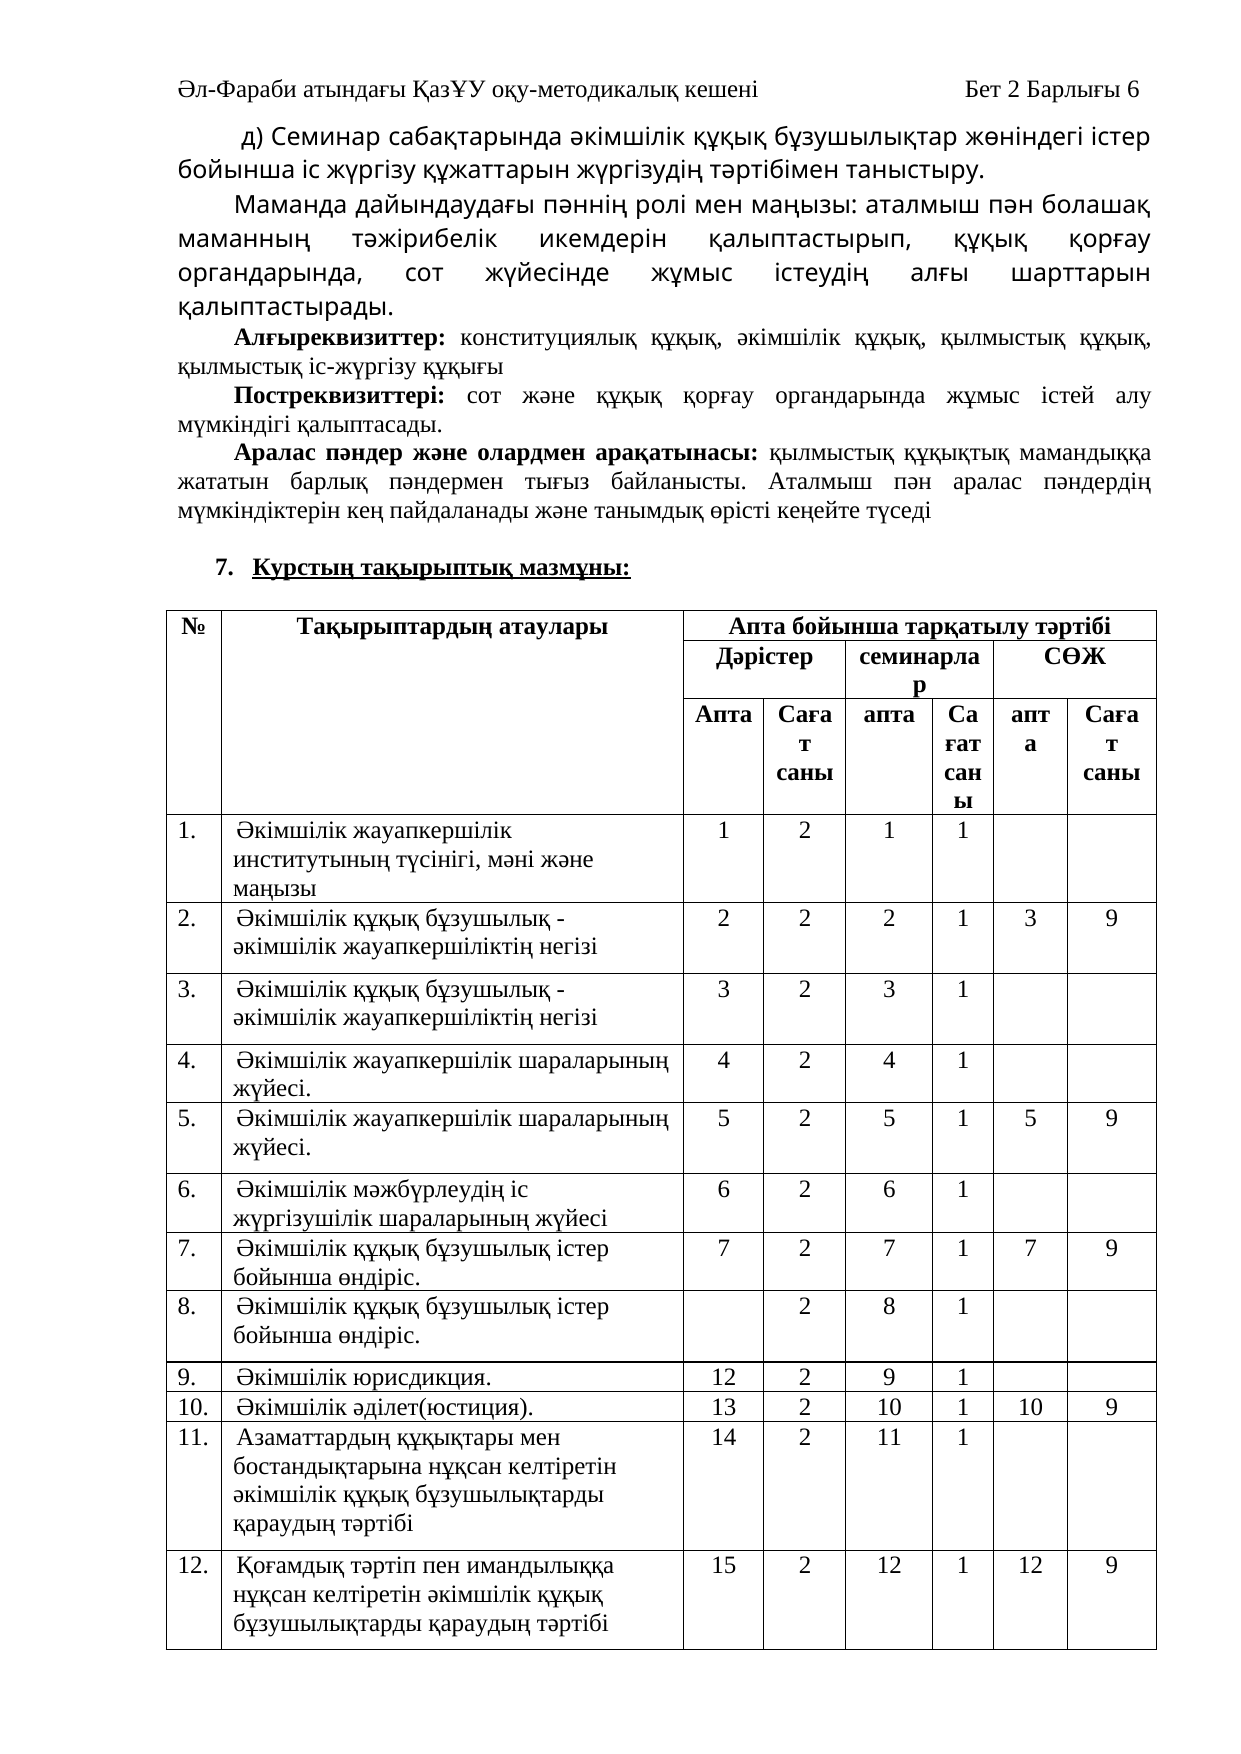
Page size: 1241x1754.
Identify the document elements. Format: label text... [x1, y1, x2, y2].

table_cell Әкімшілік құқық бұзушылық - әкімшілік жауапкершіліктің негізі [222, 974, 683, 1044]
table_cell 2 [764, 815, 845, 902]
table_cell 2 [764, 1363, 845, 1391]
table_cell [167, 1551, 221, 1649]
table_cell 13 [684, 1392, 763, 1421]
table_cell [167, 1291, 221, 1361]
table_cell 12 [846, 1551, 932, 1649]
table_cell 1 [933, 1363, 993, 1391]
table_cell [684, 1291, 763, 1361]
table_cell Дәрістер [684, 641, 845, 698]
table_cell апта [846, 699, 932, 814]
table_cell Әкімшілік құқық бұзушылық - әкімшілік жауапкершіліктің негізі [222, 903, 683, 973]
table_cell 4 [684, 1045, 763, 1102]
table_cell 10 [994, 1392, 1067, 1421]
table_cell 9 [846, 1363, 932, 1391]
table_cell Әкімшілік жауапкершілік институтының түсінігі, мәні және маңызы [222, 815, 683, 902]
table_cell 2 [764, 974, 845, 1044]
table_cell [994, 1422, 1067, 1549]
table_cell 1 [933, 1551, 993, 1649]
table_cell [994, 1291, 1067, 1361]
table_cell 11 [846, 1422, 932, 1549]
table_cell 3 [994, 903, 1067, 973]
table_cell семинарлар [846, 641, 993, 698]
table_cell Сағат саны [1068, 699, 1156, 814]
table_cell [167, 815, 221, 902]
table_cell 9 [1068, 1551, 1156, 1649]
table_cell 1 [933, 815, 993, 902]
table_cell 9 [1068, 1103, 1156, 1173]
table_header Апта бойынша тарқатылу тәртібі [684, 611, 1156, 640]
table_cell Әкімшілік жауапкершілік шараларының жүйесі. [222, 1103, 683, 1173]
table_cell 1 [933, 1174, 993, 1232]
table_cell [167, 1233, 221, 1290]
table_cell Азаматтардың құқықтары мен бостандықтарына нұқсан келтіретін әкімшілік құқық бұзушылықтарды қараудың тәртібі [222, 1422, 683, 1549]
table_cell [167, 974, 221, 1044]
table_cell 5 [684, 1103, 763, 1173]
table_cell [167, 1174, 221, 1232]
table_cell 6 [684, 1174, 763, 1232]
table_cell 2 [764, 1422, 845, 1549]
title Маманда дайындаудағы пәннің ролі мен маңызы: аталмыш пән болашақ маманның тәжірибелік икемдерін қалыптастырып, құқық қорғау органдарында, сот жүйесінде жұмыс істеудің алғы шарттарын қалыптастырады. [177, 186, 1152, 322]
table_cell 2 [764, 1392, 845, 1421]
table_cell 9 [1068, 1392, 1156, 1421]
table_cell 1 [933, 1103, 993, 1173]
table_cell [1068, 1174, 1156, 1232]
table_cell [994, 974, 1067, 1044]
title д) Семинар сабақтарында әкімшілік құқық бұзушылықтар жөніндегі істер бойынша іс жүргізу құжаттарын жүргізудің тәртібімен таныстыру. [177, 118, 1152, 186]
table_cell 2 [764, 1233, 845, 1290]
table_cell 5 [994, 1103, 1067, 1173]
table_cell Апта [684, 699, 763, 814]
table_cell [167, 1103, 221, 1173]
table_cell [994, 1045, 1067, 1102]
table_cell 2 [764, 903, 845, 973]
table_cell [994, 1174, 1067, 1232]
table_cell 14 [684, 1422, 763, 1549]
table_cell 3 [846, 974, 932, 1044]
table_cell Әкімшілік мәжбүрлеудің іс жүргізушілік шараларының жүйесі [222, 1174, 683, 1232]
table_cell Әкімшілік құқық бұзушылық істер бойынша өндіріс. [222, 1233, 683, 1290]
table_cell [994, 815, 1067, 902]
table_cell 1 [933, 1045, 993, 1102]
table_cell 9 [1068, 903, 1156, 973]
table_cell Әкімшілік жауапкершілік шараларының жүйесі. [222, 1045, 683, 1102]
table_cell [1068, 974, 1156, 1044]
table_cell 5 [846, 1103, 932, 1173]
table_cell 2 [764, 1045, 845, 1102]
list Курстың тақырыптық мазмұны: [215, 552, 1152, 581]
table_cell [1068, 1422, 1156, 1549]
table_cell Сағат саны [764, 699, 845, 814]
table_cell [1068, 815, 1156, 902]
table_cell 7 [684, 1233, 763, 1290]
table_cell 9 [1068, 1233, 1156, 1290]
table_cell 2 [764, 1551, 845, 1649]
table_cell Қоғамдық тәртіп пен имандылыққа нұқсан келтіретін әкімшілік құқық бұзушылықтарды қараудың тәртібі [222, 1551, 683, 1649]
table_cell [167, 1422, 221, 1549]
table_cell Әкімшілік әділет(юстиция). [222, 1392, 683, 1421]
table_cell 1 [933, 903, 993, 973]
table_cell 3 [684, 974, 763, 1044]
table_cell 1 [933, 1291, 993, 1361]
text Аралас пәндер және олардмен арақатынасы: қылмыстық құқықтық мамандыққа жататын барлық пәндермен тығыз байланысты. Аталмыш пән аралас пәндердің мүмкіндіктерін кең пайдаланады және танымдық өрісті кеңейте түседі [177, 437, 1152, 524]
table_cell 2 [684, 903, 763, 973]
table_cell Әкімшілік юрисдикция. [222, 1363, 683, 1391]
table_header № [167, 611, 221, 814]
table_cell 12 [994, 1551, 1067, 1649]
table_cell 7 [846, 1233, 932, 1290]
table_cell 1 [846, 815, 932, 902]
table_cell 10 [846, 1392, 932, 1421]
table_cell [1068, 1291, 1156, 1361]
table_cell 1 [684, 815, 763, 902]
table_cell 2 [764, 1103, 845, 1173]
table_cell [167, 903, 221, 973]
table_cell 1 [933, 1422, 993, 1549]
text Алғыреквизиттер: конституциялық құқық, әкімшілік құқық, қылмыстық құқық, қылмыстық іс-жүргізу құқығы [177, 322, 1152, 380]
table_cell 1 [933, 974, 993, 1044]
table_cell [994, 1363, 1067, 1391]
table_cell [167, 1363, 221, 1391]
table_cell 2 [764, 1291, 845, 1361]
table_cell 6 [846, 1174, 932, 1232]
table_cell 2 [764, 1174, 845, 1232]
table_cell Сағат саны [933, 699, 993, 814]
table_cell 15 [684, 1551, 763, 1649]
table_cell апта [994, 699, 1067, 814]
table_cell 12 [684, 1363, 763, 1391]
table_cell [167, 1045, 221, 1102]
table_cell Әкімшілік құқық бұзушылық істер бойынша өндіріс. [222, 1291, 683, 1361]
table_cell СӨЖ [994, 641, 1156, 698]
table_cell [167, 1392, 221, 1421]
text Постреквизиттері: сот және құқық қорғау органдарында жұмыс істей алу мүмкіндігі қалыптасады. [177, 380, 1152, 437]
table_cell 2 [846, 903, 932, 973]
table_header Тақырыптардың атаулары [222, 611, 683, 814]
table_cell 1 [933, 1233, 993, 1290]
table_cell 8 [846, 1291, 932, 1361]
table_cell [1068, 1363, 1156, 1391]
table_cell 1 [933, 1392, 993, 1421]
table_cell [1068, 1045, 1156, 1102]
table_cell 4 [846, 1045, 932, 1102]
table_cell 7 [994, 1233, 1067, 1290]
